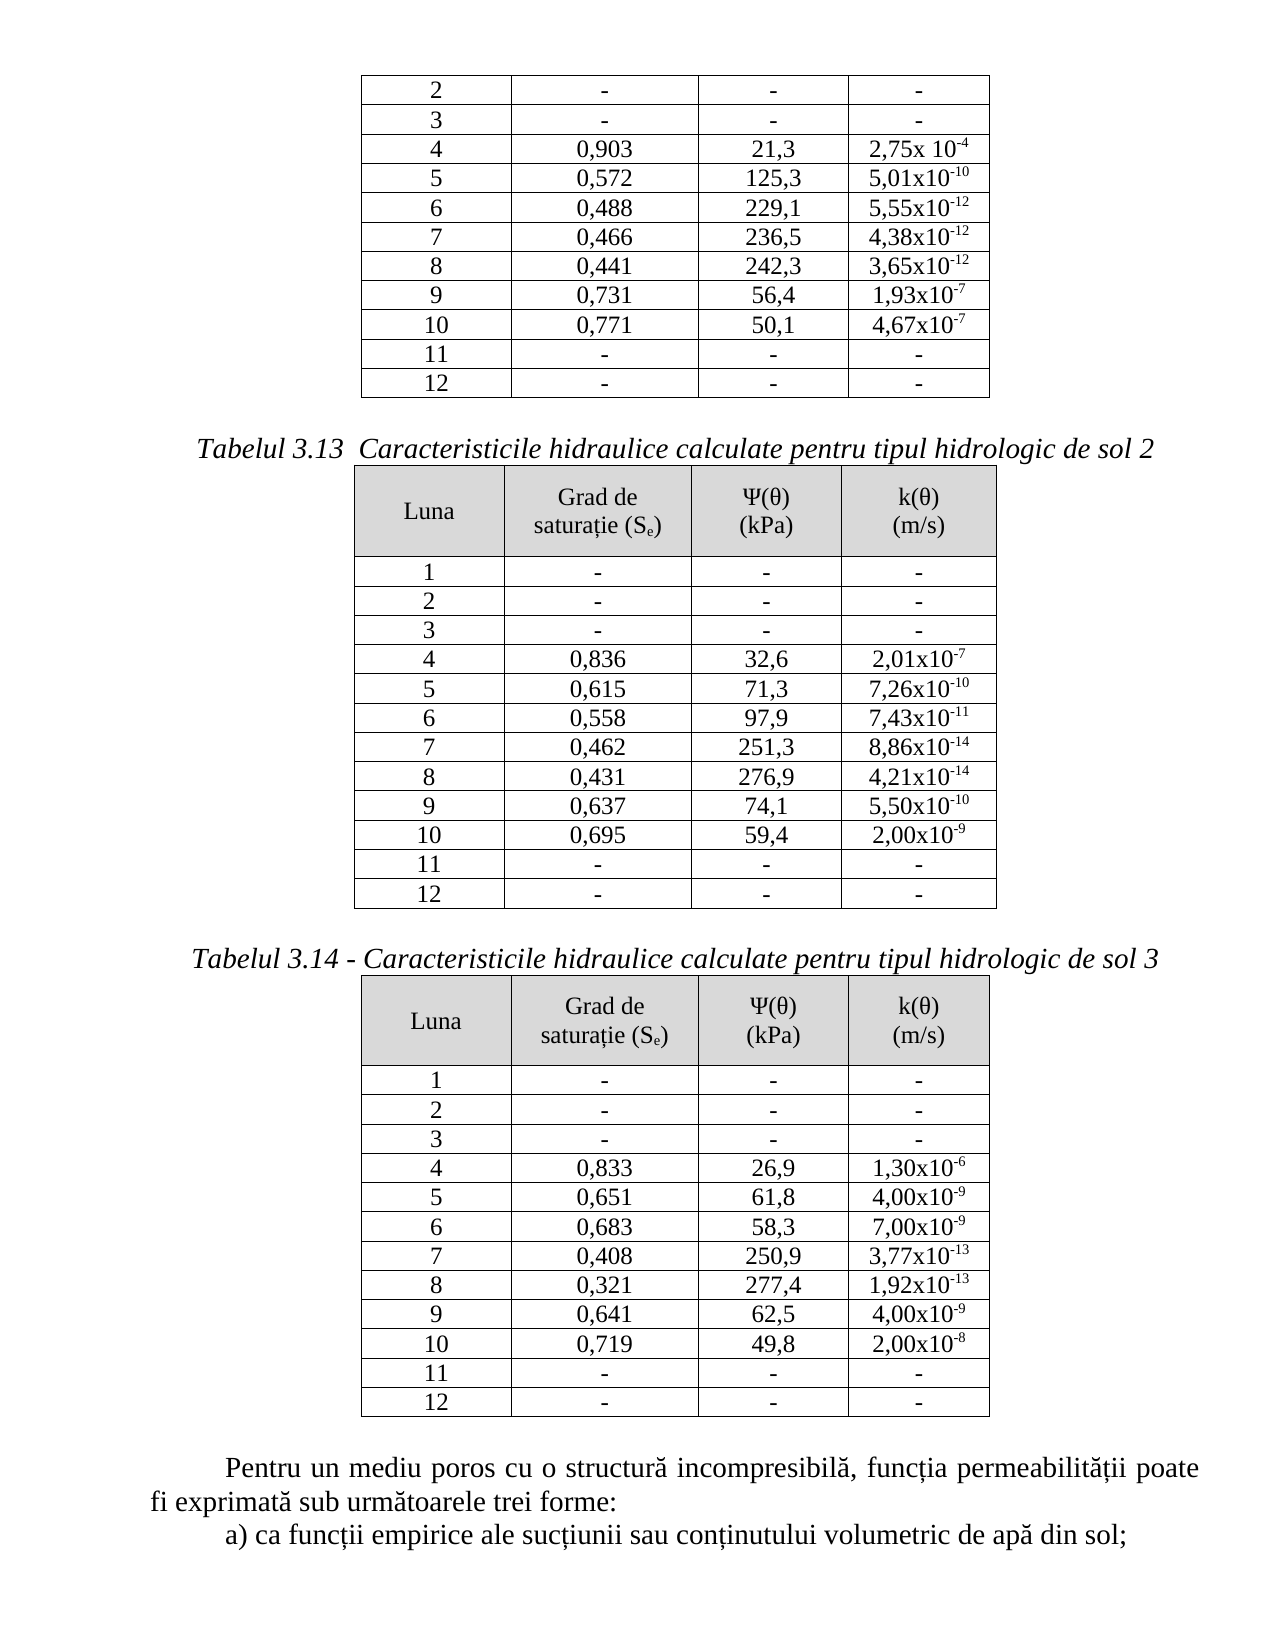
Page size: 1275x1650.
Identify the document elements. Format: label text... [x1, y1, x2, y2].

table_cell 71,3 [692, 674, 841, 703]
table_cell 4,00x10-9 [849, 1300, 989, 1328]
table_cell 277,4 [699, 1271, 848, 1299]
table_cell 0,771 [512, 310, 698, 338]
table_cell 9 [362, 1300, 511, 1328]
table_cell 21,3 [699, 135, 848, 163]
table_cell - [692, 587, 841, 615]
table_cell 8,86x10-14 [842, 733, 996, 761]
table_cell - [849, 340, 989, 368]
table_cell 0,641 [512, 1300, 698, 1328]
table_cell 7 [362, 1242, 511, 1270]
table_cell - [512, 1359, 698, 1387]
table_cell - [699, 369, 848, 397]
table_cell - [699, 76, 848, 104]
table_cell 5,01x10-10 [849, 164, 989, 192]
text Tabelul 3.14 - Caracteristicile hidraulice calculate pentru tipul hidrologic de sol 3 [150, 942, 1200, 975]
table_cell 58,3 [699, 1212, 848, 1241]
table_cell 0,558 [505, 704, 691, 732]
table_cell 5,55x10-12 [849, 193, 989, 221]
table_header Luna [362, 976, 511, 1065]
table_cell - [505, 616, 691, 644]
table_cell - [512, 1388, 698, 1416]
table_cell 0,441 [512, 252, 698, 280]
table_cell 10 [355, 821, 504, 849]
table_cell 3,77x10-13 [849, 1242, 989, 1270]
table_cell - [512, 105, 698, 133]
table_cell 11 [355, 850, 504, 878]
table_cell - [842, 557, 996, 586]
table_cell - [842, 879, 996, 907]
table_cell - [842, 850, 996, 878]
table_cell 0,466 [512, 223, 698, 251]
table_cell 1,93x10-7 [849, 281, 989, 309]
table_cell 3 [362, 1125, 511, 1153]
table_cell 7,26x10-10 [842, 674, 996, 703]
table_cell 125,3 [699, 164, 848, 192]
table_cell - [505, 850, 691, 878]
table_cell 3 [355, 616, 504, 644]
table_cell 1 [362, 1066, 511, 1094]
table_cell - [699, 1125, 848, 1153]
table_cell - [692, 879, 841, 907]
table_cell 56,4 [699, 281, 848, 309]
table_cell - [849, 1066, 989, 1094]
table_cell - [692, 557, 841, 586]
table_cell 2 [362, 76, 511, 104]
table_cell 0,695 [505, 821, 691, 849]
table_header Grad de saturație (Se) [505, 466, 691, 556]
table_cell 5 [355, 674, 504, 703]
table_header Luna [355, 466, 504, 556]
table_cell 8 [362, 252, 511, 280]
table_cell 4 [355, 645, 504, 673]
table_cell 251,3 [692, 733, 841, 761]
table_cell 242,3 [699, 252, 848, 280]
table_cell 1,30x10-6 [849, 1154, 989, 1182]
table_cell 2,00x10-9 [842, 821, 996, 849]
table_cell - [849, 1095, 989, 1123]
table_cell - [699, 340, 848, 368]
table_header Ψ(θ) (kPa) [692, 466, 841, 556]
table_cell 3 [362, 105, 511, 133]
table_cell - [849, 1125, 989, 1153]
table_cell 1,92x10-13 [849, 1271, 989, 1299]
table_cell 7,43x10-11 [842, 704, 996, 732]
table_header k(θ) (m/s) [849, 976, 989, 1065]
table_cell 4,00x10-9 [849, 1183, 989, 1211]
table_cell - [699, 1095, 848, 1123]
table_cell 61,8 [699, 1183, 848, 1211]
table_cell 229,1 [699, 193, 848, 221]
table_cell 8 [362, 1271, 511, 1299]
table_cell 4 [362, 135, 511, 163]
table_cell 32,6 [692, 645, 841, 673]
table_cell 2,75x 10-4 [849, 135, 989, 163]
table_header Grad de saturație (Se) [512, 976, 698, 1065]
table_cell 0,462 [505, 733, 691, 761]
table_cell 10 [362, 1329, 511, 1358]
table_header Ψ(θ) (kPa) [699, 976, 848, 1065]
table_cell 9 [362, 281, 511, 309]
table_cell 0,431 [505, 762, 691, 790]
table_cell - [842, 587, 996, 615]
table_cell - [699, 1359, 848, 1387]
table_cell 4,67x10-7 [849, 310, 989, 338]
table_cell 50,1 [699, 310, 848, 338]
table_cell - [512, 76, 698, 104]
table_cell - [849, 1388, 989, 1416]
table_cell 0,731 [512, 281, 698, 309]
table_cell 49,8 [699, 1329, 848, 1358]
table_cell - [699, 1066, 848, 1094]
table_cell 0,833 [512, 1154, 698, 1182]
table_cell - [505, 587, 691, 615]
table_cell 0,615 [505, 674, 691, 703]
table_cell 7 [355, 733, 504, 761]
text a) ca funcții empirice ale sucțiunii sau conținutului volumetric de apă din sol; [150, 1517, 1200, 1551]
table_cell - [692, 616, 841, 644]
table_cell 12 [362, 369, 511, 397]
table_cell 6 [362, 1212, 511, 1241]
table_cell 3,65x10-12 [849, 252, 989, 280]
table_cell 74,1 [692, 791, 841, 820]
table_cell 26,9 [699, 1154, 848, 1182]
table_cell - [849, 105, 989, 133]
table_header k(θ) (m/s) [842, 466, 996, 556]
table_cell 0,408 [512, 1242, 698, 1270]
table_cell - [849, 369, 989, 397]
table_cell 11 [362, 340, 511, 368]
table_cell 250,9 [699, 1242, 848, 1270]
table_cell 12 [362, 1388, 511, 1416]
table_cell 0,903 [512, 135, 698, 163]
table_cell 0,683 [512, 1212, 698, 1241]
table_cell 12 [355, 879, 504, 907]
table_cell 8 [355, 762, 504, 790]
table_cell 9 [355, 791, 504, 820]
table_cell - [692, 850, 841, 878]
table_cell - [505, 557, 691, 586]
table_cell - [512, 1125, 698, 1153]
table_cell - [699, 1388, 848, 1416]
table_cell 0,637 [505, 791, 691, 820]
table_cell 2,01x10-7 [842, 645, 996, 673]
table_cell 4,21x10-14 [842, 762, 996, 790]
table_cell 6 [355, 704, 504, 732]
table_cell 236,5 [699, 223, 848, 251]
table_cell 11 [362, 1359, 511, 1387]
table_cell 7,00x10-9 [849, 1212, 989, 1241]
table_cell 0,572 [512, 164, 698, 192]
table_cell 2 [362, 1095, 511, 1123]
table_cell 2,00x10-8 [849, 1329, 989, 1358]
table_cell 97,9 [692, 704, 841, 732]
table_cell 2 [355, 587, 504, 615]
table_cell 0,651 [512, 1183, 698, 1211]
table_cell 5 [362, 164, 511, 192]
table_cell - [849, 76, 989, 104]
text Tabelul 3.13 Caracteristicile hidraulice calculate pentru tipul hidrologic de sol 2 [150, 431, 1200, 464]
table_cell - [699, 105, 848, 133]
table_cell 6 [362, 193, 511, 221]
table_cell 59,4 [692, 821, 841, 849]
table_cell - [505, 879, 691, 907]
table_cell - [512, 1095, 698, 1123]
table_cell - [849, 1359, 989, 1387]
table_cell 5 [362, 1183, 511, 1211]
table_cell 10 [362, 310, 511, 338]
table_cell - [842, 616, 996, 644]
table_cell - [512, 340, 698, 368]
table_cell 7 [362, 223, 511, 251]
table_cell 4,38x10-12 [849, 223, 989, 251]
table_cell 276,9 [692, 762, 841, 790]
table_cell 0,836 [505, 645, 691, 673]
table_cell 0,321 [512, 1271, 698, 1299]
table_cell 1 [355, 557, 504, 586]
text Pentru un mediu poros cu o structură incompresibilă, funcția permeabilității poate fi exprimată sub următoarele trei forme: [150, 1450, 1200, 1517]
table_cell - [512, 369, 698, 397]
table_cell 0,488 [512, 193, 698, 221]
table_cell 4 [362, 1154, 511, 1182]
table_cell 0,719 [512, 1329, 698, 1358]
table_cell - [512, 1066, 698, 1094]
table_cell 5,50x10-10 [842, 791, 996, 820]
table_cell 62,5 [699, 1300, 848, 1328]
